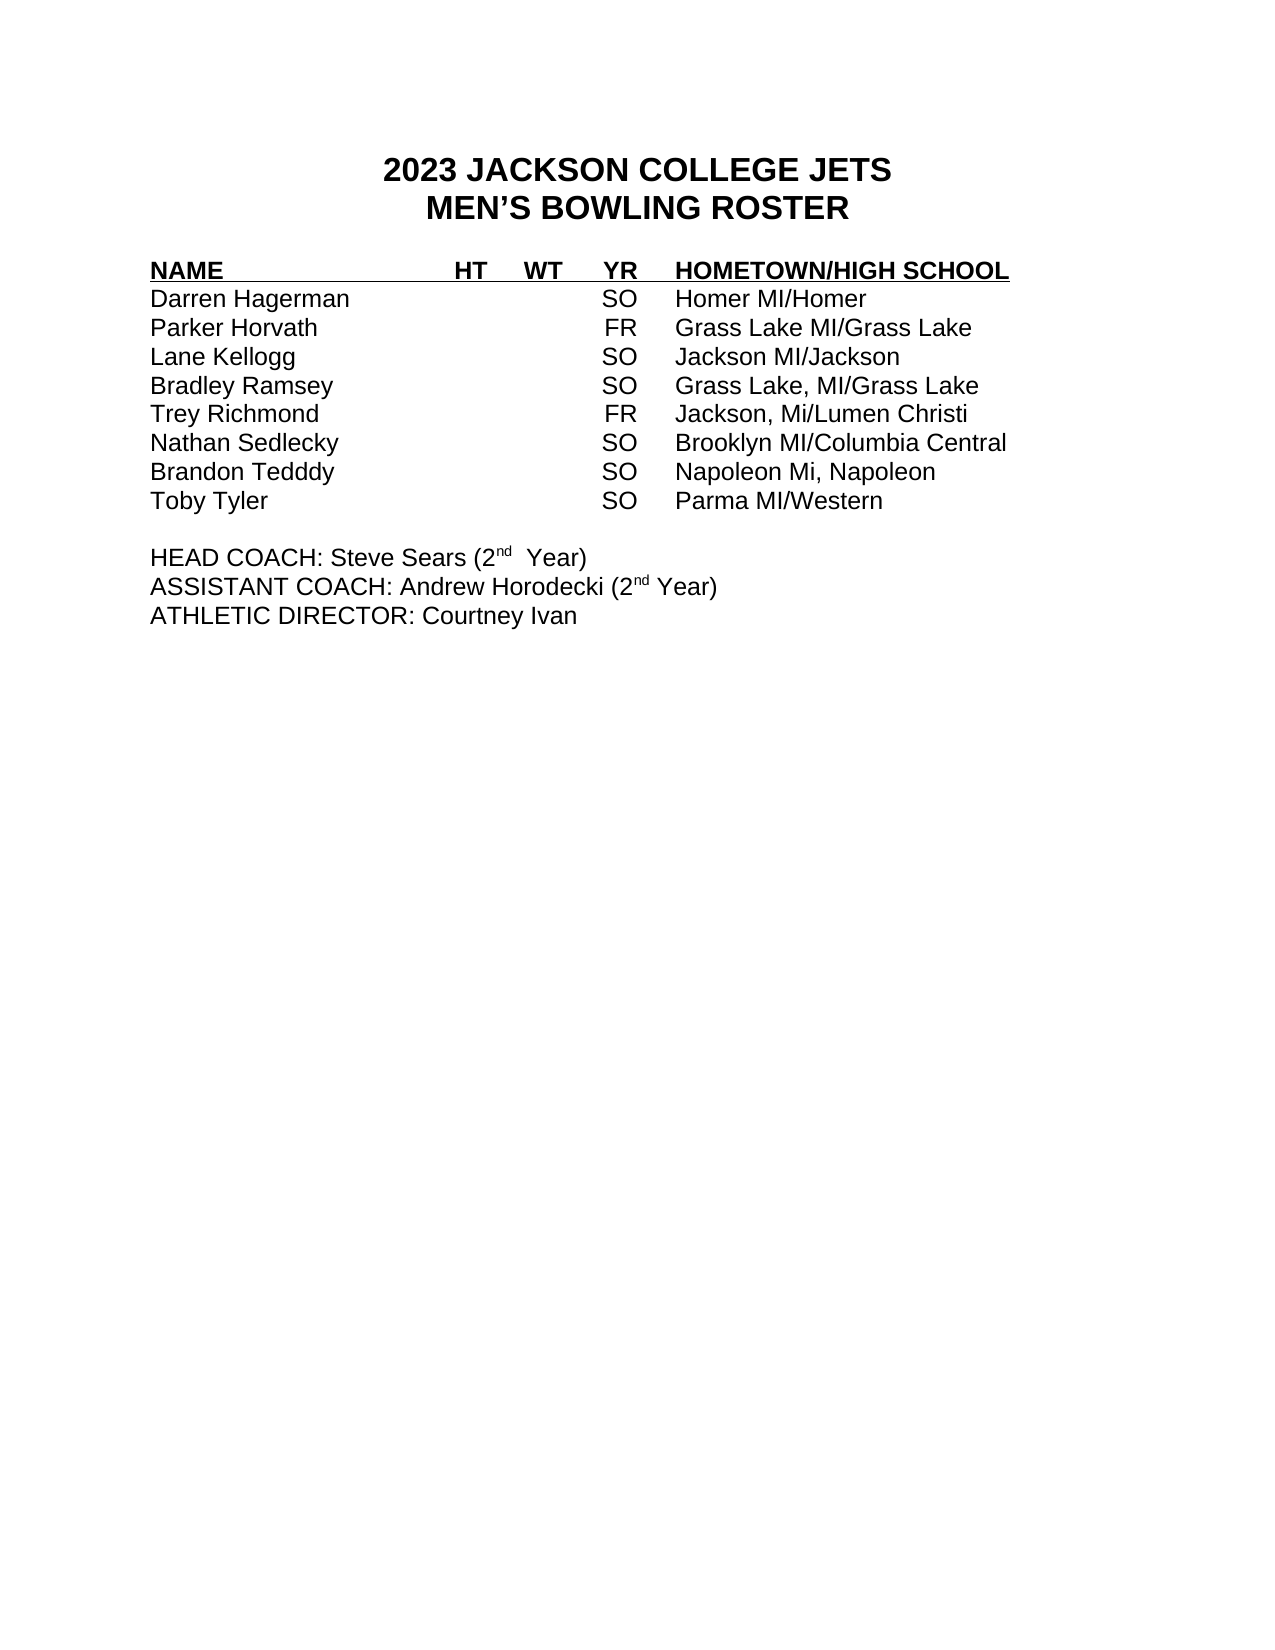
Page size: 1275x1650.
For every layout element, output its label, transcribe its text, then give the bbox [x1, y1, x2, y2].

text Bradley Ramsey SO Grass Lake, MI/Grass Lake [75, 371, 1200, 399]
text Brandon Tedddy SO Napoleon Mi, Napoleon [75, 457, 1200, 486]
text Parker Horvath FR Grass Lake MI/Grass Lake [75, 313, 1200, 342]
text Darren Hagerman SO Homer MI/Homer [75, 284, 1200, 313]
text ASSISTANT COACH: Andrew Horodecki (2nd Year) [75, 572, 1200, 601]
text Nathan Sedlecky SO Brooklyn MI/Columbia Central [75, 428, 1200, 457]
text MEN’S BOWLING ROSTER [75, 188, 1200, 227]
text Lane Kellogg SO Jackson MI/Jackson [75, 342, 1200, 371]
text ATHLETIC DIRECTOR: Courtney Ivan [75, 601, 1200, 629]
text NAME HT WT YR HOMETOWN/HIGH SCHOOL [75, 256, 1200, 284]
text HEAD COACH: Steve Sears (2nd Year) [75, 543, 1200, 572]
text Trey Richmond FR Jackson, Mi/Lumen Christi [75, 399, 1200, 428]
text Toby Tyler SO Parma MI/Western [75, 486, 1200, 514]
text 2023 JACKSON COLLEGE JETS [75, 150, 1200, 188]
